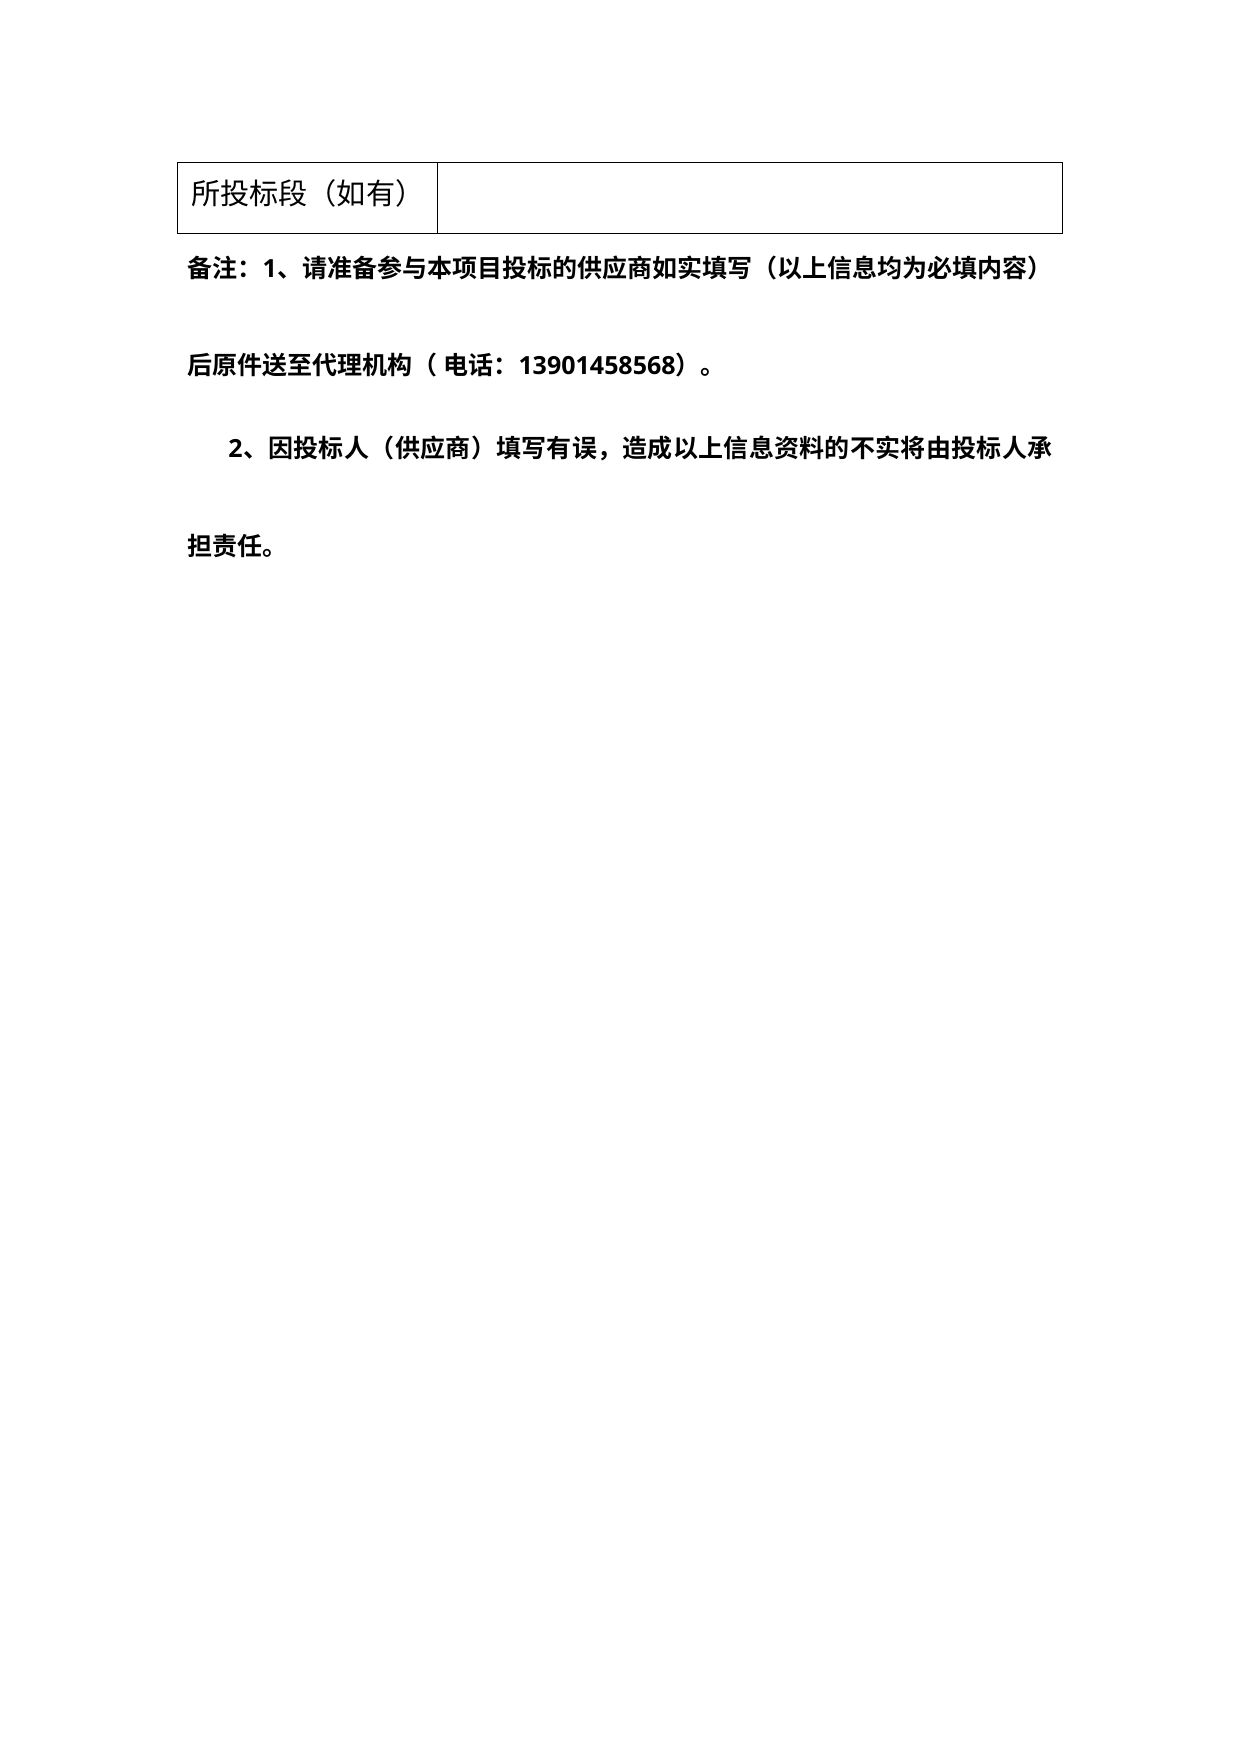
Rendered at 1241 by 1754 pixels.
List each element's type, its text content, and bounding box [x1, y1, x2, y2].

text 备注：1、请准备参与本项目投标的供应商如实填写（以上信息均为必填内容）后原件送至代理机构（ 电话：13901458568）。 [187, 234, 1053, 396]
table_cell 所投标段（如有） [178, 163, 437, 233]
text 2、因投标人（供应商）填写有误，造成以上信息资料的不实将由投标人承担责任。 [187, 414, 1053, 577]
table_cell [438, 163, 1062, 233]
